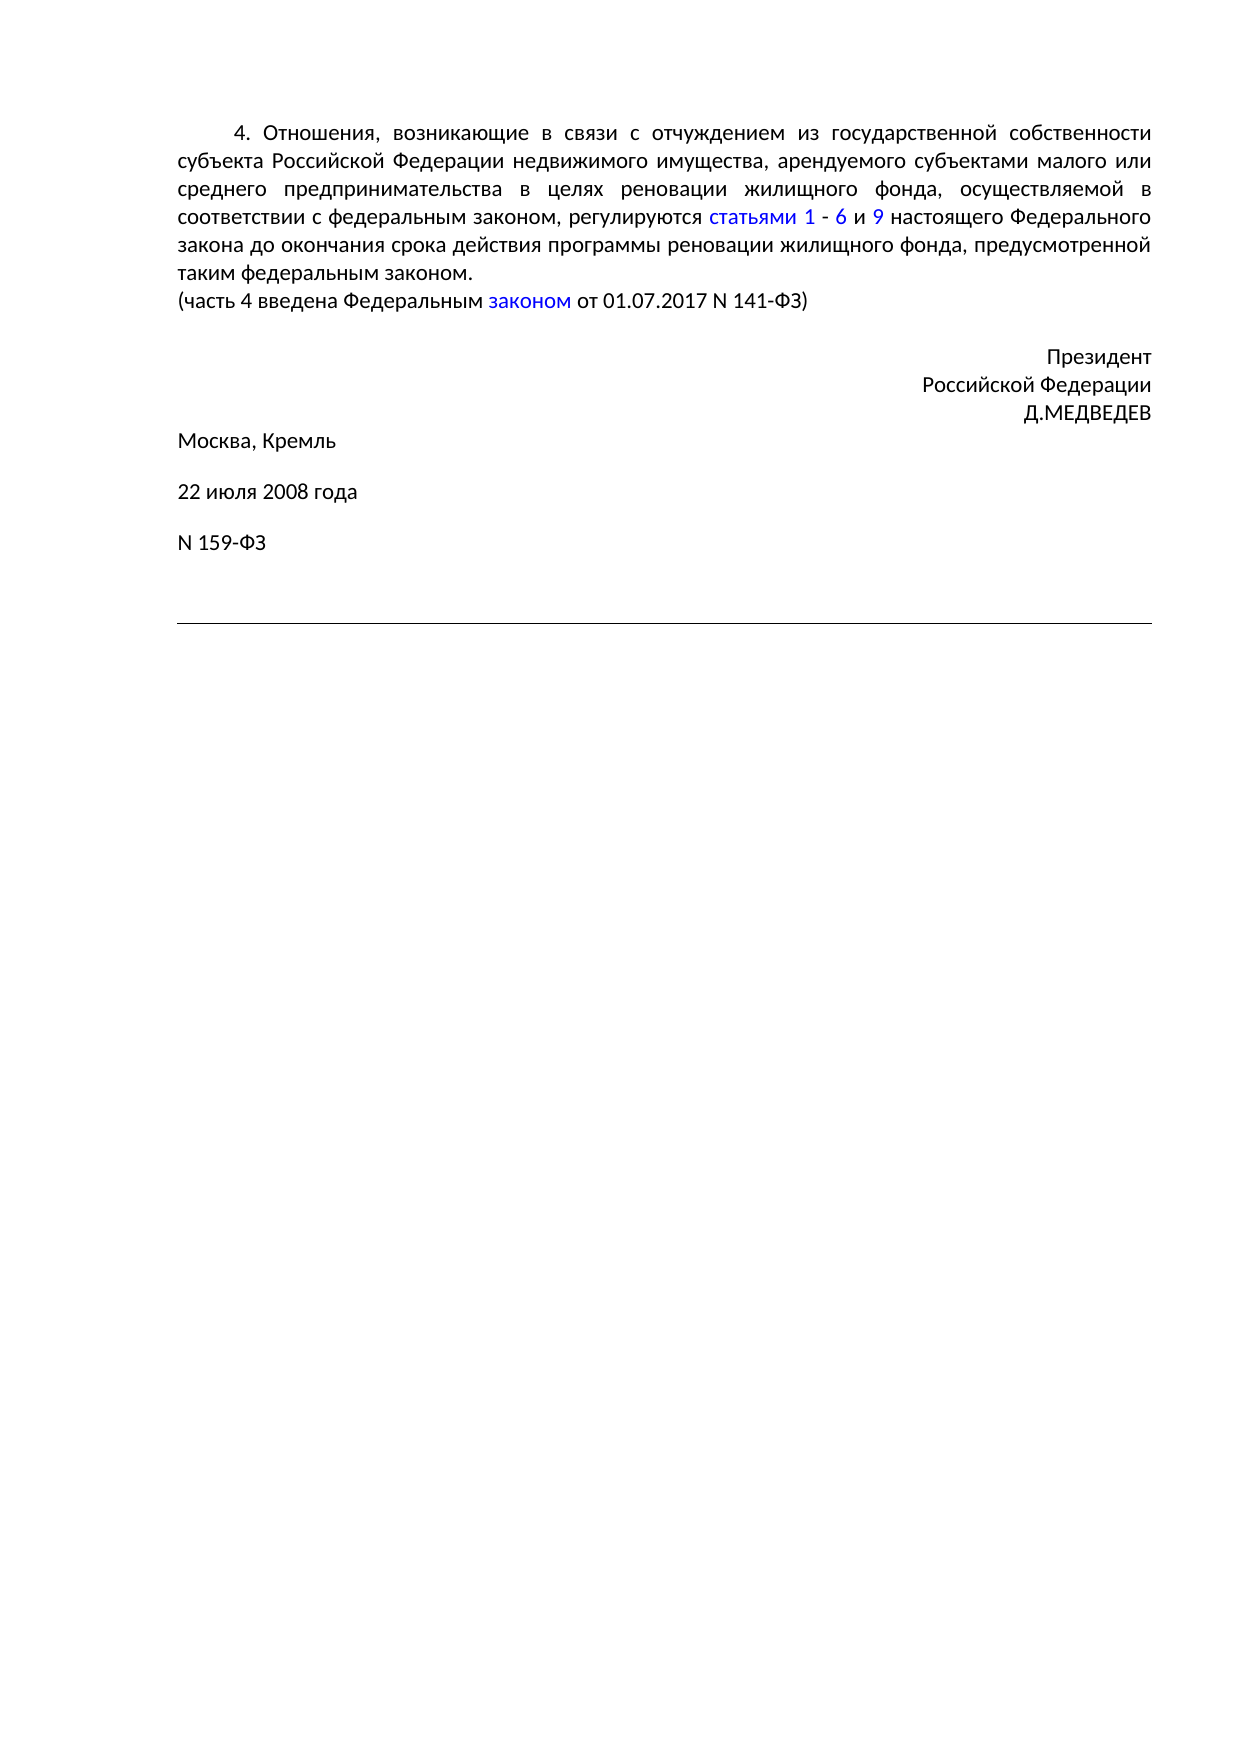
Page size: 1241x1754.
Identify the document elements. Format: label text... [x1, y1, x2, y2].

text (часть 4 введена Федеральным законом от 01.07.2017 N 141-ФЗ) [177, 286, 1152, 314]
text N 159-ФЗ [177, 528, 1152, 556]
text Москва, Кремль [177, 426, 1152, 454]
text Российской Федерации [177, 370, 1152, 398]
text Д.МЕДВЕДЕВ [177, 398, 1152, 426]
text 4. Отношения, возникающие в связи с отчуждением из государственной собственности субъекта Российской Федерации недвижимого имущества, арендуемого субъектами малого или среднего предпринимательства в целях реновации жилищного фонда, осуществляемой в соответствии с федеральным законом, регулируются статьями 1 - 6 и 9 настоящего Федерального закона до окончания срока действия программы реновации жилищного фонда, предусмотренной таким федеральным законом. [177, 118, 1152, 286]
text 22 июля 2008 года [177, 477, 1152, 505]
text Президент [177, 342, 1152, 370]
